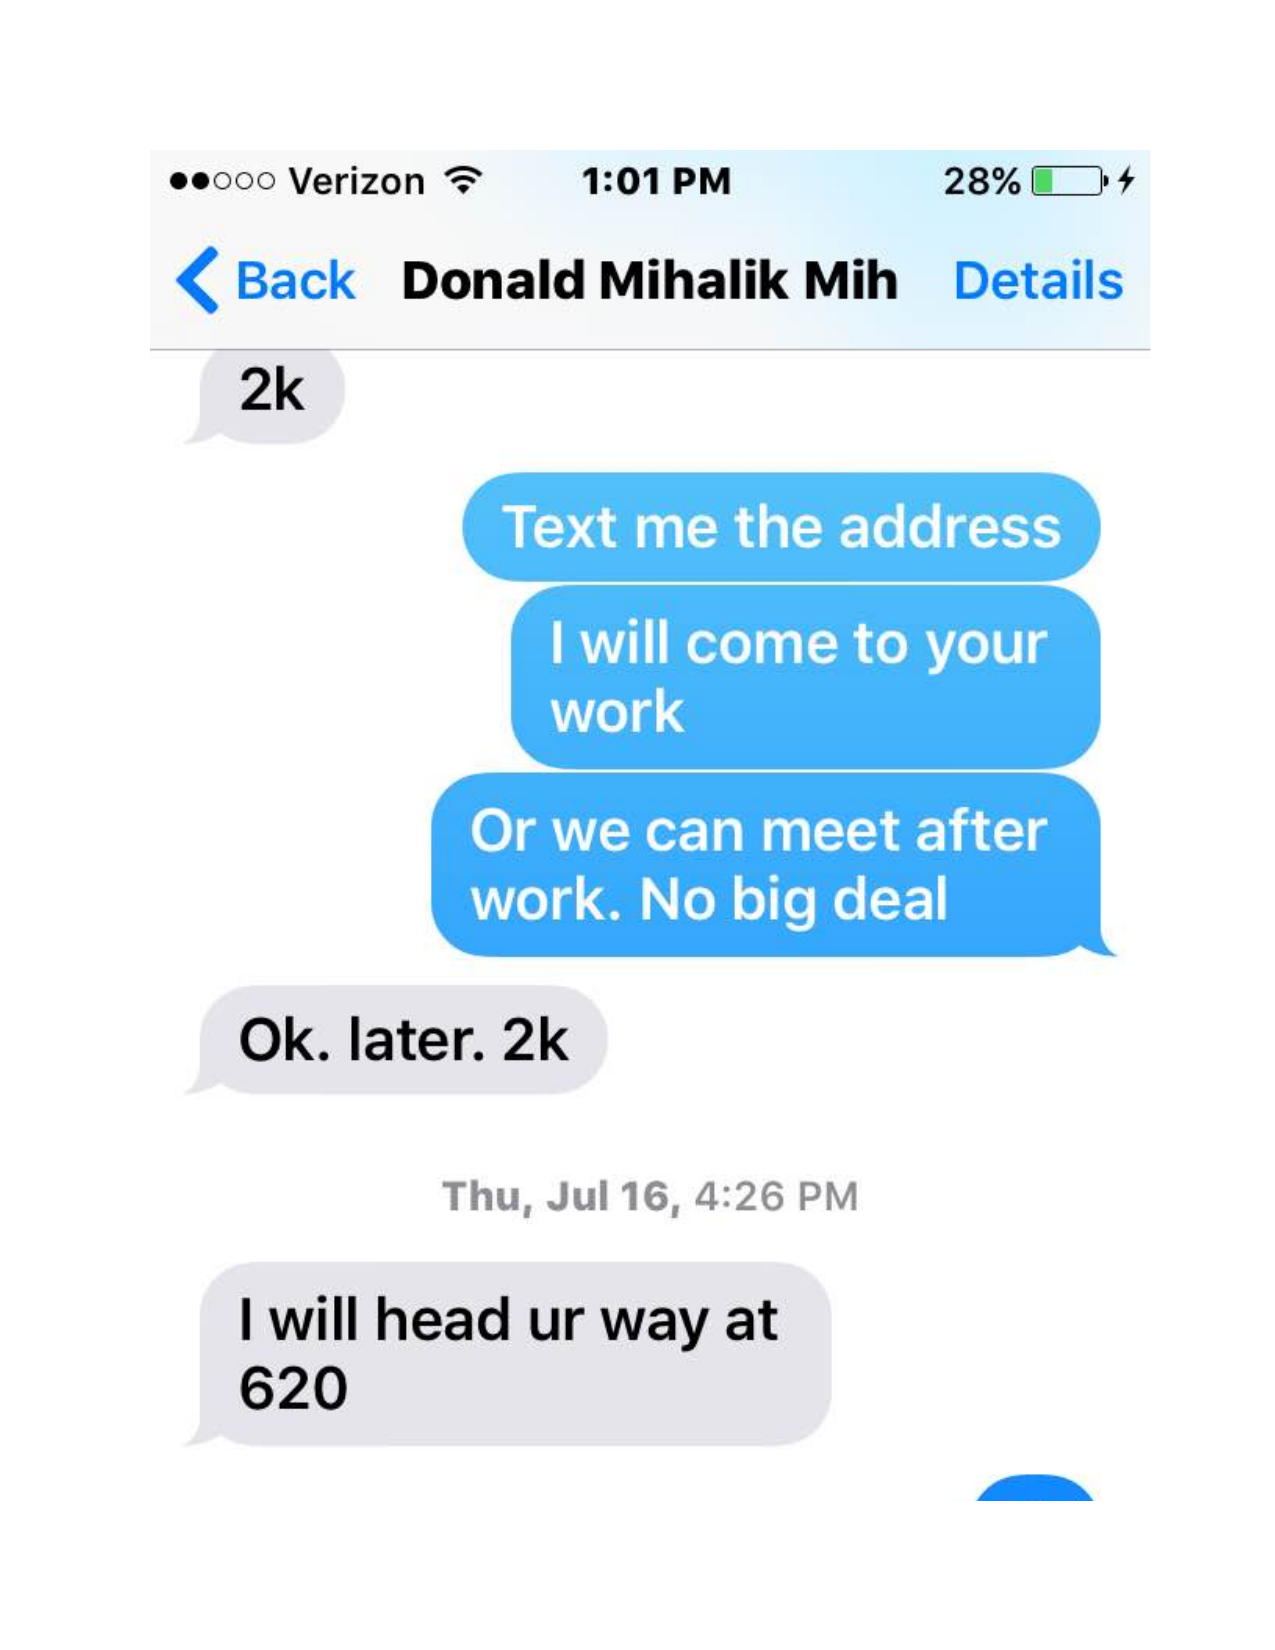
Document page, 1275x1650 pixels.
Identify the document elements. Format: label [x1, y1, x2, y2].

picture [150, 150, 1151, 1501]
